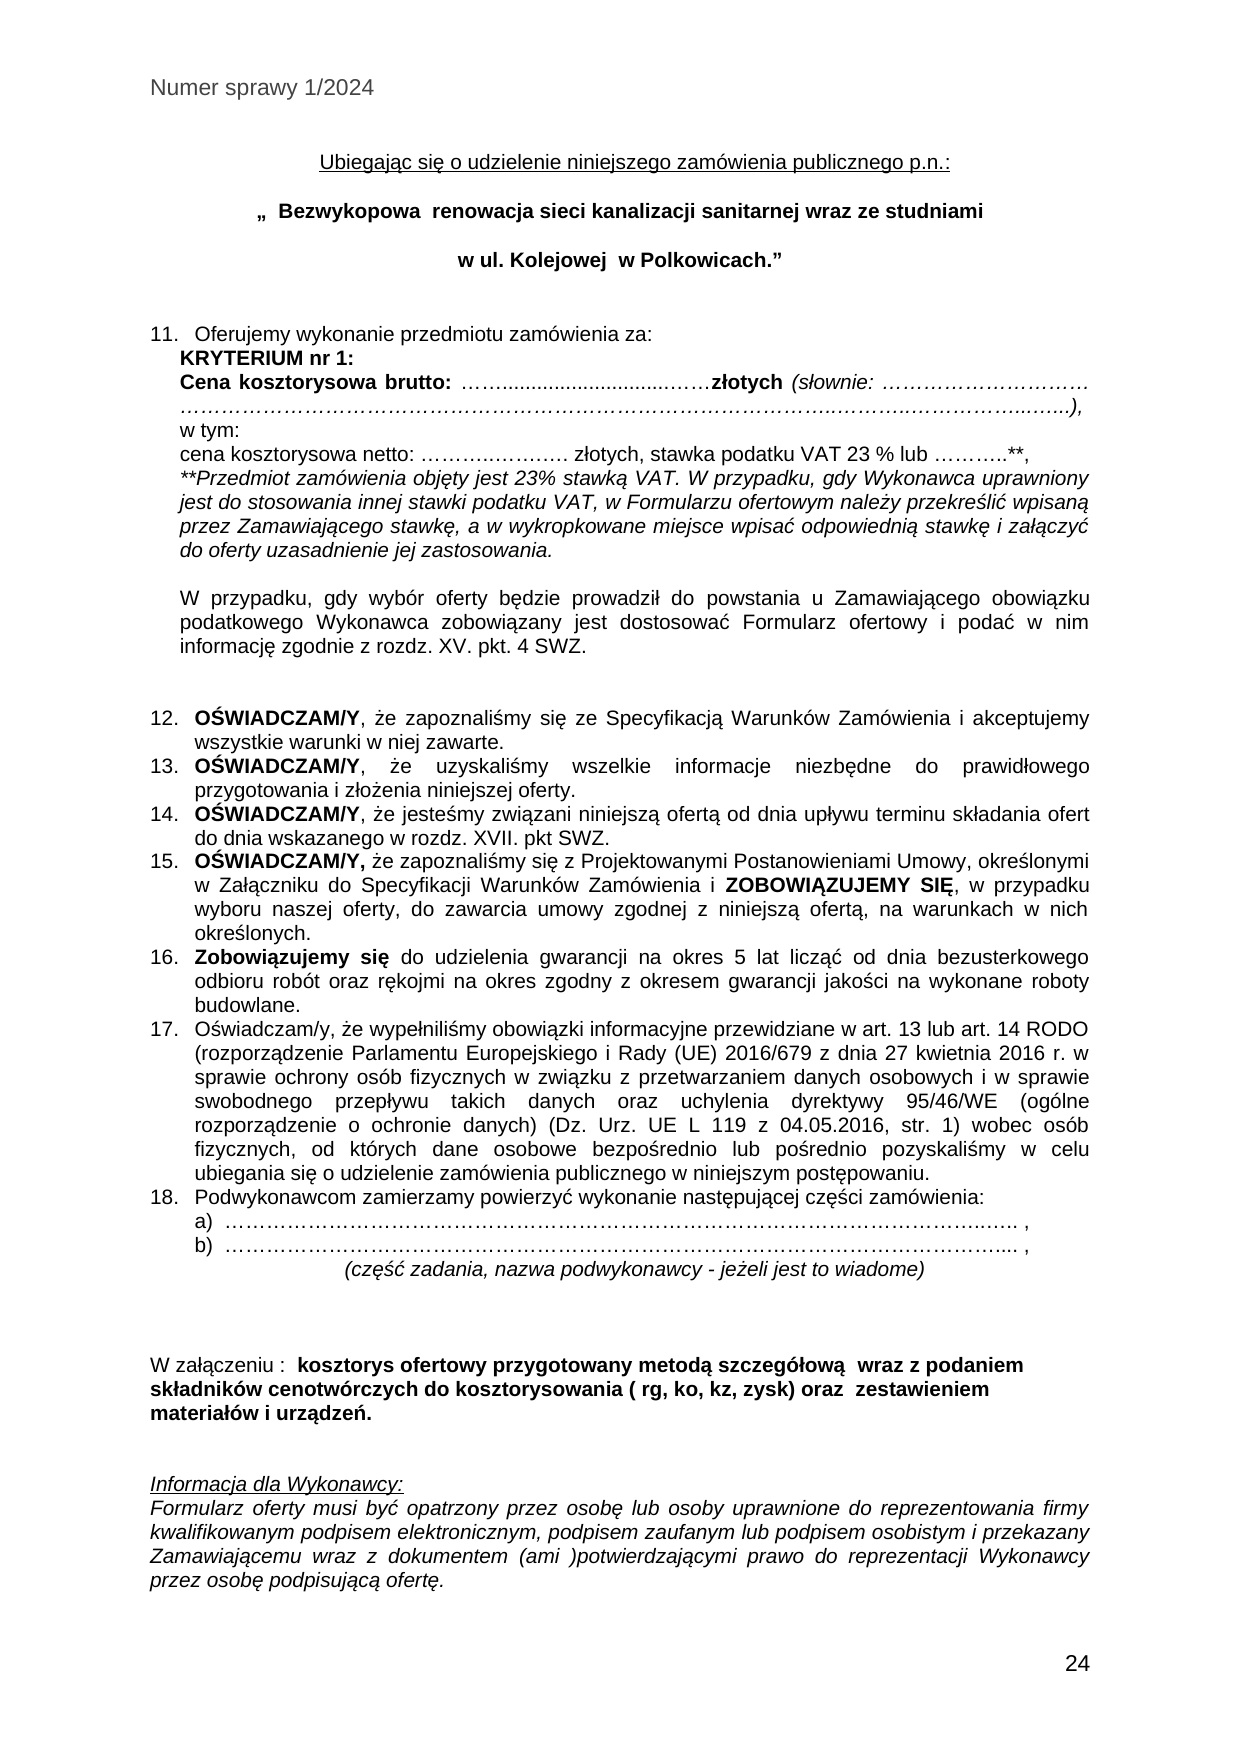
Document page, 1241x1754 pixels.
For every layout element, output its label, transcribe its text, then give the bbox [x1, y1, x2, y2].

text cena kosztorysowa netto: ………..…….…. złotych, stawka podatku VAT 23 % lub ………..**, [179, 442, 1090, 466]
text KRYTERIUM nr 1: [179, 346, 1090, 370]
text (część zadania, nazwa podwykonawcy - jeżeli jest to wiadome) [150, 1257, 1090, 1281]
list Podwykonawcom zamierzamy powierzyć wykonanie następującej części zamówienia: [150, 1185, 1090, 1209]
text W załączeniu : kosztorys ofertowy przygotowany metodą szczegółową wraz z podaniem składników cenotwórczych do kosztorysowania ( rg, ko, kz, zysk) oraz zestawieniem materiałów i urządzeń. [150, 1352, 1090, 1424]
list OŚWIADCZAM/Y, że uzyskaliśmy wszelkie informacje niezbędne do prawidłowego przygotowania i złożenia niniejszej oferty. [150, 753, 1090, 801]
text W przypadku, gdy wybór oferty będzie prowadził do powstania u Zamawiającego obowiązku podatkowego Wykonawca zobowiązany jest dostosować Formularz ofertowy i podać w nim informację zgodnie z rozdz. XV. pkt. 4 SWZ. [179, 586, 1090, 658]
list OŚWIADCZAM/Y, że zapoznaliśmy się ze Specyfikacją Warunków Zamówienia i akceptujemy wszystkie warunki w niej zawarte. [150, 706, 1090, 753]
list Oferujemy wykonanie przedmiotu zamówienia za: [150, 322, 1090, 346]
text **Przedmiot zamówienia objęty jest 23% stawką VAT. W przypadku, gdy Wykonawca uprawniony jest do stosowania innej stawki podatku VAT, w Formularzu ofertowym należy przekreślić wpisaną przez Zamawiającego stawkę, a w wykropkowane miejsce wpisać odpowiednią stawkę i załączyć do oferty uzasadnienie jej zastosowania. [179, 466, 1090, 562]
text Cena kosztorysowa brutto: …….............................……złotych (słownie: ………………………… …………………………………………………………………………………..………..……………...…...), [179, 370, 1090, 418]
list OŚWIADCZAM/Y, że zapoznaliśmy się z Projektowanymi Postanowieniami Umowy, określonymi w Załączniku do Specyfikacji Warunków Zamówienia i ZOBOWIĄZUJEMY SIĘ, w przypadku wyboru naszej oferty, do zawarcia umowy zgodnej z niniejszą ofertą, na warunkach w nich określonych. [150, 849, 1090, 945]
list Oświadczam/y, że wypełniliśmy obowiązki informacyjne przewidziane w art. 13 lub art. 14 RODO (rozporządzenie Parlamentu Europejskiego i Rady (UE) 2016/679 z dnia 27 kwietnia 2016 r. w sprawie ochrony osób fizycznych w związku z przetwarzaniem danych osobowych i w sprawie swobodnego przepływu takich danych oraz uchylenia dyrektywy 95/46/WE (ogólne rozporządzenie o ochronie danych) (Dz. Urz. UE L 119 z 04.05.2016, str. 1) wobec osób fizycznych, od których dane osobowe bezpośrednio lub pośrednio pozyskaliśmy w celu ubiegania się o udzielenie zamówienia publicznego w niniejszym postępowaniu. [150, 1017, 1090, 1185]
list OŚWIADCZAM/Y, że jesteśmy związani niniejszą ofertą od dnia upływu terminu składania ofert do dnia wskazanego w rozdz. XVII. pkt SWZ. [150, 801, 1090, 849]
list Zobowiązujemy się do udzielenia gwarancji na okres 5 lat licząć od dnia bezusterkowego odbioru robót oraz rękojmi na okres zgodny z okresem gwarancji jakości na wykonane roboty budowlane. [150, 945, 1090, 1017]
text Formularz oferty musi być opatrzony przez osobę lub osoby uprawnione do reprezentowania firmy kwalifikowanym podpisem elektronicznym, podpisem zaufanym lub podpisem osobistym i przekazany Zamawiającemu wraz z dokumentem (ami )potwierdzającymi prawo do reprezentacji Wykonawcy przez osobę podpisującą ofertę. [150, 1496, 1090, 1592]
text Informacja dla Wykonawcy: [150, 1472, 1090, 1496]
list ………………………………………………………………………………………………….... , [194, 1233, 1090, 1257]
text w tym: [179, 418, 1090, 442]
text Ubiegając się o udzielenie niniejszego zamówienia publicznego p.n.: [179, 150, 1090, 174]
text „ Bezwykopowa renowacja sieci kanalizacji sanitarnej wraz ze studniami [150, 199, 1090, 223]
text w ul. Kolejowej w Polkowicach.” [150, 248, 1090, 272]
list ………………………………………………………………………………………………..….. , [194, 1209, 1090, 1233]
